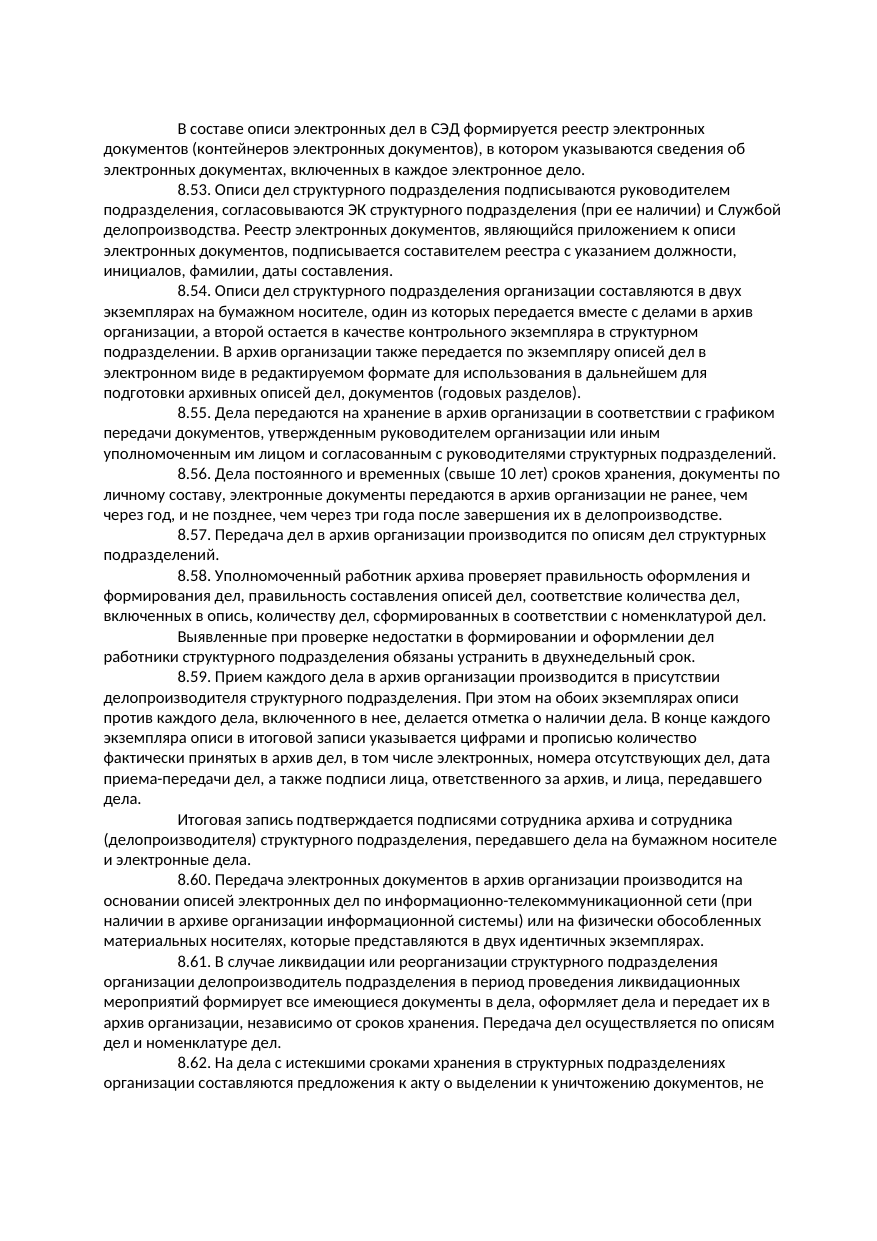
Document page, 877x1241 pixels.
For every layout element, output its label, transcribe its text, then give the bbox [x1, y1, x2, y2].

text 8.57. Передача дел в архив организации производится по описям дел структурных подразделений. [103, 524, 782, 565]
text 8.53. Описи дел структурного подразделения подписываются руководителем подразделения, согласовываются ЭК структурного подразделения (при ее наличии) и Службой делопроизводства. Реестр электронных документов, являющийся приложением к описи электронных документов, подписывается составителем реестра с указанием должности, инициалов, фамилии, даты составления. [103, 179, 782, 281]
text В составе описи электронных дел в СЭД формируется реестр электронных документов (контейнеров электронных документов), в котором указываются сведения об электронных документах, включенных в каждое электронное дело. [103, 118, 782, 179]
text Итоговая запись подтверждается подписями сотрудника архива и сотрудника (делопроизводителя) структурного подразделения, передавшего дела на бумажном носителе и электронные дела. [103, 809, 782, 870]
text 8.56. Дела постоянного и временных (свыше 10 лет) сроков хранения, документы по личному составу, электронные документы передаются в архив организации не ранее, чем через год, и не позднее, чем через три года после завершения их в делопроизводстве. [103, 463, 782, 524]
text 8.60. Передача электронных документов в архив организации производится на основании описей электронных дел по информационно-телекоммуникационной сети (при наличии в архиве организации информационной системы) или на физически обособленных материальных носителях, которые представляются в двух идентичных экземплярах. [103, 870, 782, 951]
text 8.55. Дела передаются на хранение в архив организации в соответствии с графиком передачи документов, утвержденным руководителем организации или иным уполномоченным им лицом и согласованным с руководителями структурных подразделений. [103, 402, 782, 463]
text 8.59. Прием каждого дела в архив организации производится в присутствии делопроизводителя структурного подразделения. При этом на обоих экземплярах описи против каждого дела, включенного в нее, делается отметка о наличии дела. В конце каждого экземпляра описи в итоговой записи указывается цифрами и прописью количество фактически принятых в архив дел, в том числе электронных, номера отсутствующих дел, дата приема-передачи дел, а также подписи лица, ответственного за архив, и лица, передавшего дела. [103, 667, 782, 809]
text 8.58. Уполномоченный работник архива проверяет правильность оформления и формирования дел, правильность составления описей дел, соответствие количества дел, включенных в опись, количеству дел, сформированных в соответствии с номенклатурой дел. [103, 565, 782, 626]
text 8.54. Описи дел структурного подразделения организации составляются в двух экземплярах на бумажном носителе, один из которых передается вместе с делами в архив организации, а второй остается в качестве контрольного экземпляра в структурном подразделении. В архив организации также передается по экземпляру описей дел в электронном виде в редактируемом формате для использования в дальнейшем для подготовки архивных описей дел, документов (годовых разделов). [103, 281, 782, 402]
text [103, 1052, 782, 1093]
text Выявленные при проверке недостатки в формировании и оформлении дел работники структурного подразделения обязаны устранить в двухнедельный срок. [103, 626, 782, 667]
text 8.61. В случае ликвидации или реорганизации структурного подразделения организации делопроизводитель подразделения в период проведения ликвидационных мероприятий формирует все имеющиеся документы в дела, оформляет дела и передает их в архив организации, независимо от сроков хранения. Передача дел осуществляется по описям дел и номенклатуре дел. [103, 951, 782, 1052]
